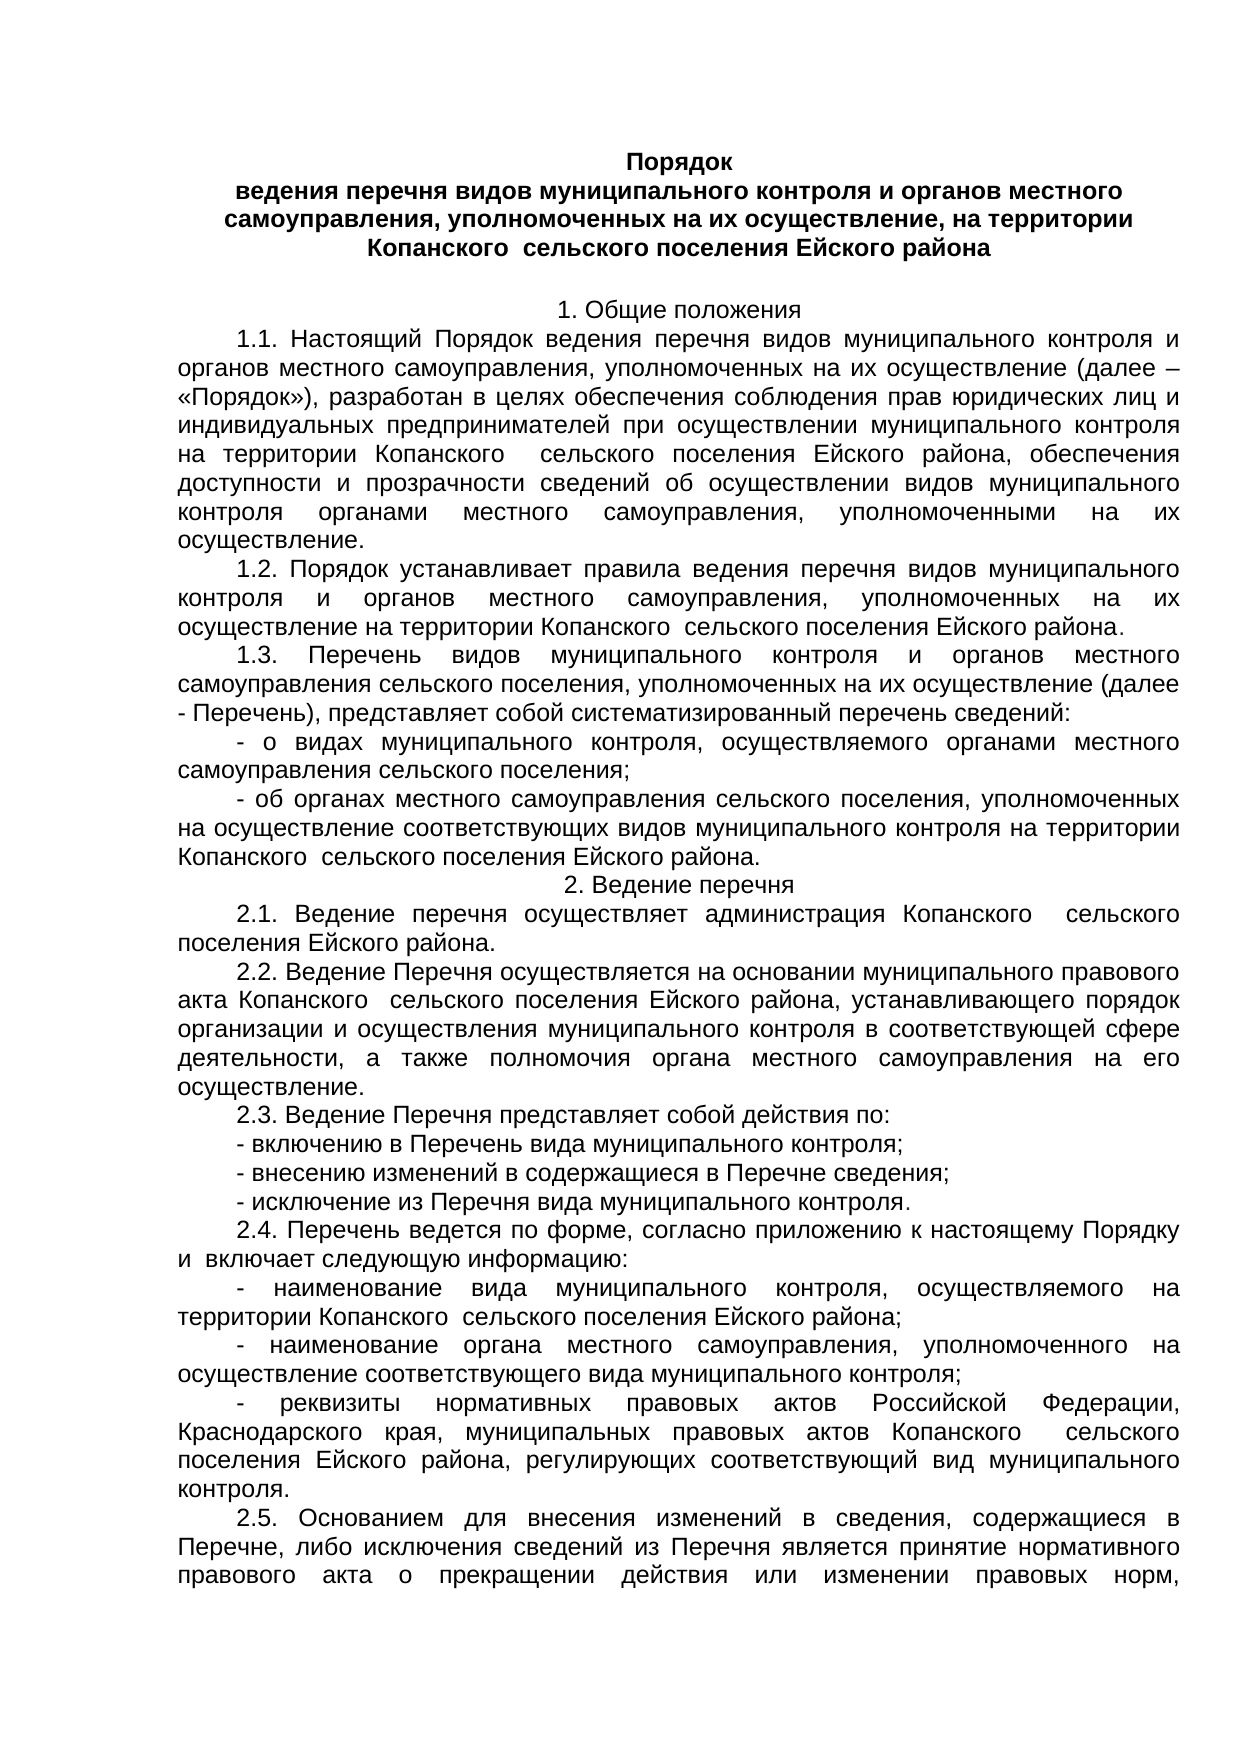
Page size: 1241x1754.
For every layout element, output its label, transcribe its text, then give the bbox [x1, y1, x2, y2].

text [177, 1503, 1181, 1589]
text - о видах муниципального контроля, осуществляемого органами местного самоуправления сельского поселения; [177, 727, 1181, 784]
text 2.1. Ведение перечня осуществляет администрация Копанского сельского поселения Ейского района. [177, 899, 1181, 957]
text - наименование органа местного самоуправления, уполномоченного на осуществление соответствующего вида муниципального контроля; [177, 1330, 1181, 1388]
text ведения перечня видов муниципального контроля и органов местного самоуправления, уполномоченных на их осуществление, на территории Копанского сельского поселения Ейского района [177, 176, 1181, 262]
text 2.2. Ведение Перечня осуществляется на основании муниципального правового акта Копанского сельского поселения Ейского района, устанавливающего порядок организации и осуществления муниципального контроля в соответствующей сфере деятельности, а также полномочия органа местного самоуправления на его осуществление. [177, 957, 1181, 1100]
text - внесению изменений в содержащиеся в Перечне сведения; [177, 1158, 1181, 1187]
text 1.3. Перечень видов муниципального контроля и органов местного самоуправления сельского поселения, уполномоченных на их осуществление (далее - Перечень), представляет собой систематизированный перечень сведений: [177, 640, 1181, 727]
text - включению в Перечень вида муниципального контроля; [177, 1129, 1181, 1158]
text 1.1. Настоящий Порядок ведения перечня видов муниципального контроля и органов местного самоуправления, уполномоченных на их осуществление (далее – «Порядок»), разработан в целях обеспечения соблюдения прав юридических лиц и индивидуальных предпринимателей при осуществлении муниципального контроля на территории Копанского сельского поселения Ейского района, обеспечения доступности и прозрачности сведений об осуществлении видов муниципального контроля органами местного самоуправления, уполномоченными на их осуществление. [177, 324, 1181, 554]
text 1. Общие положения [177, 295, 1181, 324]
text 2.4. Перечень ведется по форме, согласно приложению к настоящему Порядку и включает следующую информацию: [177, 1215, 1181, 1273]
text - исключение из Перечня вида муниципального контроля. [177, 1187, 1181, 1215]
text - наименование вида муниципального контроля, осуществляемого на территории Копанского сельского поселения Ейского района; [177, 1273, 1181, 1330]
text 2.3. Ведение Перечня представляет собой действия по: [177, 1100, 1181, 1129]
text - реквизиты нормативных правовых актов Российской Федерации, Краснодарского края, муниципальных правовых актов Копанского сельского поселения Ейского района, регулирующих соответствующий вид муниципального контроля. [177, 1388, 1181, 1503]
text 1.2. Порядок устанавливает правила ведения перечня видов муниципального контроля и органов местного самоуправления, уполномоченных на их осуществление на территории Копанского сельского поселения Ейского района. [177, 554, 1181, 640]
text 2. Ведение перечня [177, 870, 1181, 899]
text - об органах местного самоуправления сельского поселения, уполномоченных на осуществление соответствующих видов муниципального контроля на территории Копанского сельского поселения Ейского района. [177, 784, 1181, 870]
text Порядок [177, 147, 1181, 176]
